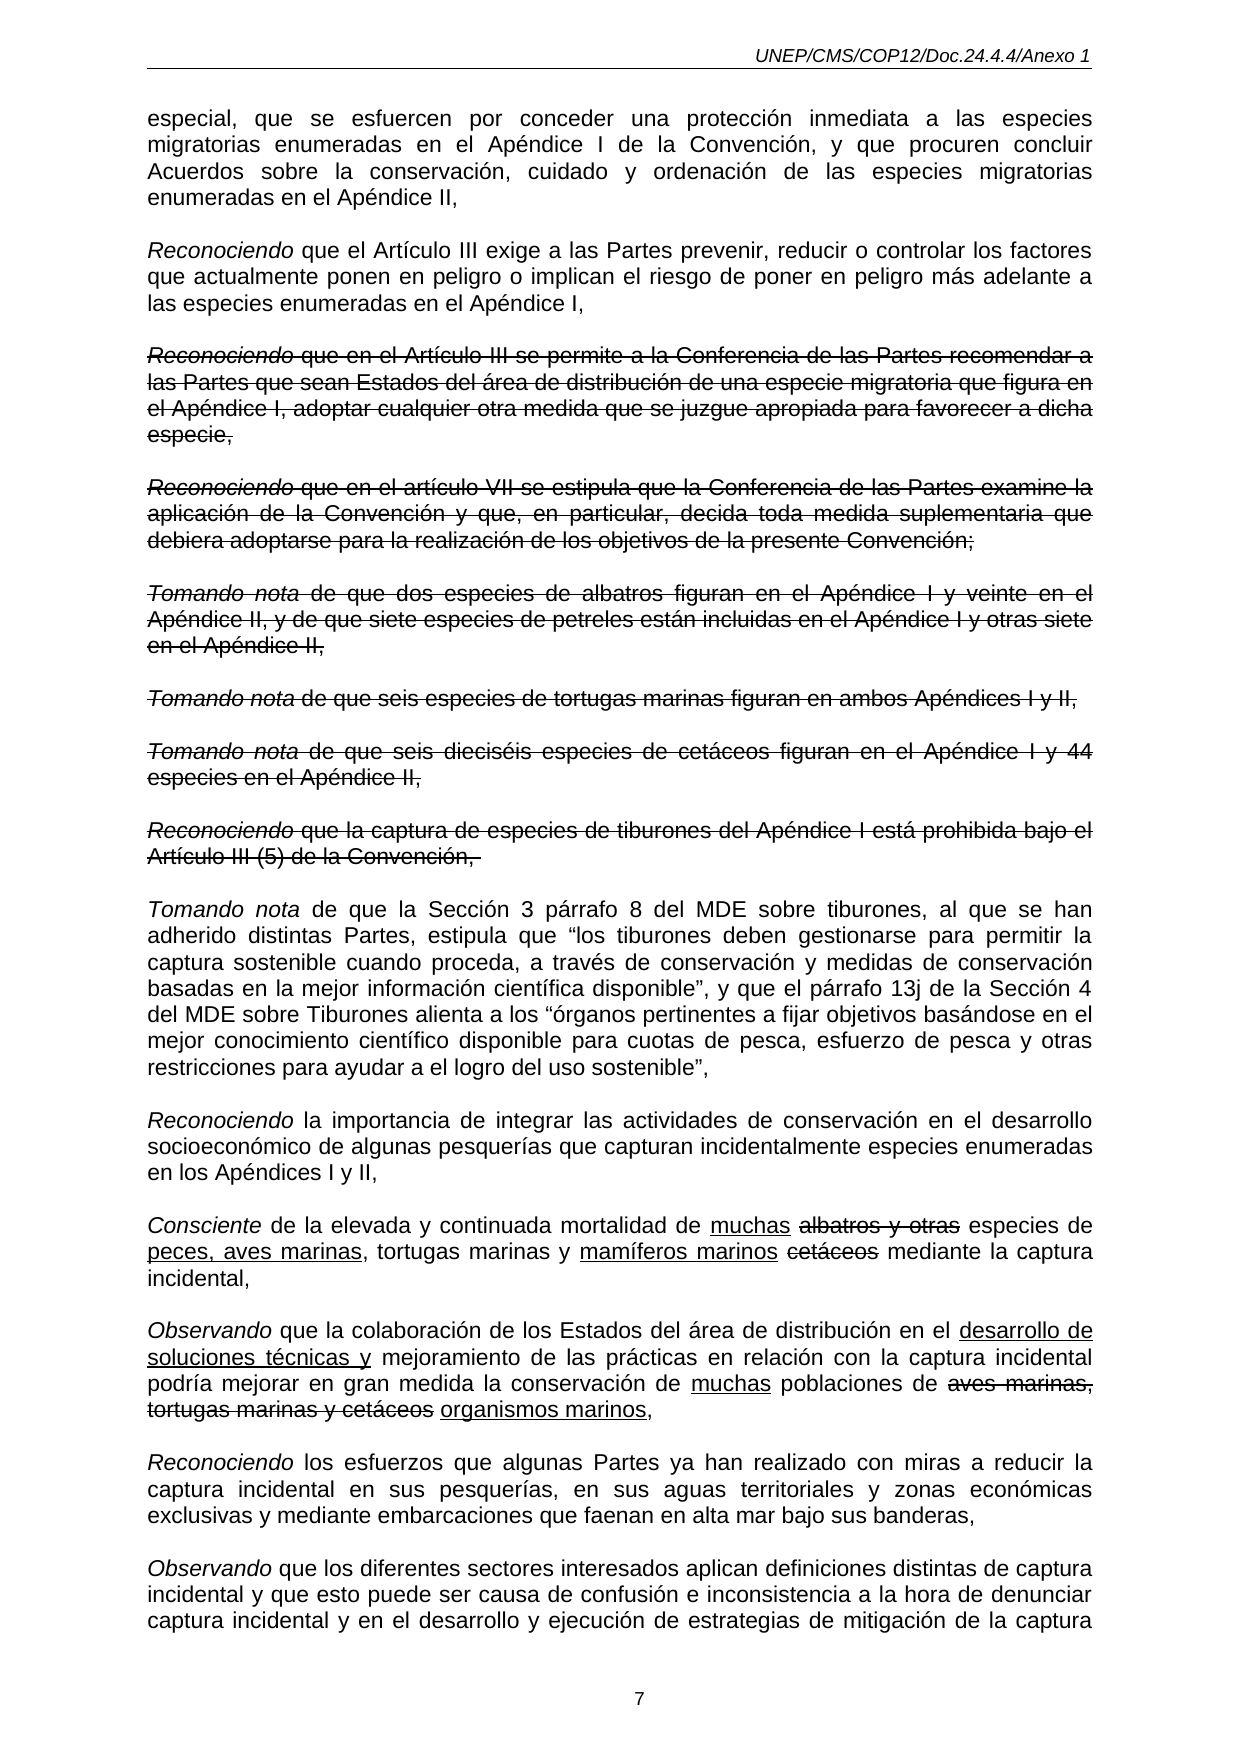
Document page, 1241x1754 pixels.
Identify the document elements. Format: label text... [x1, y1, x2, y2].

text Reconociendo que en el artículo VII se estipula que la Conferencia de las Partes examine la aplicación de la Convención y que, en particular, decida toda medida suplementaria que debiera adoptarse para la realización de los objetivos de la presente Convención; [147, 490, 1093, 515]
text Reconociendo que en el Artículo III se permite a la Conferencia de las Partes recomendar a las Partes que sean Estados del área de distribución de una especie migratoria que figura en el Apéndice I, adoptar cualquier otra medida que se juzgue apropiada para favorecer a dicha especie, [147, 358, 1093, 383]
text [147, 105, 1093, 211]
text Tomando nota de que seis dieciséis especies de cetáceos figuran en el Apéndice I y 44 especies en el Apéndice II, [147, 738, 1093, 752]
text Tomando nota de que la Sección 3 párrafo 8 del MDE sobre tiburones, al que se han adherido distintas Partes, estipula que “los tiburones deben gestionarse para permitir la captura sostenible cuando proceda, a través de conservación y medidas de conservación basadas en la mejor información científica disponible”, y que el párrafo 13j de la Sección 4 del MDE sobre Tiburones alienta a los “órganos pertinentes a fijar objetivos basándose en el mejor conocimiento científico disponible para cuotas de pesca, esfuerzo de pesca y otras restricciones para ayudar a el logro del uso sostenible”, [147, 896, 1093, 1080]
text Observando que la colaboración de los Estados del área de distribución en el desarrollo de soluciones técnicas y mejoramiento de las prácticas en relación con la captura incidental podría mejorar en gran medida la conservación de muchas poblaciones de aves marinas, tortugas marinas y cetáceos organismos marinos, [147, 1317, 1093, 1423]
text Reconociendo que el Artículo III exige a las Partes prevenir, reducir o controlar los factores que actualmente ponen en peligro o implican el riesgo de poner en peligro más adelante a las especies enumeradas en el Apéndice I, [147, 237, 1093, 316]
text Reconociendo que en el Artículo III se permite a la Conferencia de las Partes recomendar a las Partes que sean Estados del área de distribución de una especie migratoria que figura en el Apéndice I, adoptar cualquier otra medida que se juzgue apropiada para favorecer a dicha especie, [147, 410, 1093, 448]
text Reconociendo que la captura de especies de tiburones del Apéndice I está prohibida bajo el Artículo III (5) de la Convención, [147, 817, 1093, 831]
text Reconociendo la importancia de integrar las actividades de conservación en el desarrollo socioeconómico de algunas pesquerías que capturan incidentalmente especies enumeradas en los Apéndices I y II, [147, 1107, 1093, 1186]
text Tomando nota de que seis dieciséis especies de cetáceos figuran en el Apéndice I y 44 especies en el Apéndice II, [147, 753, 1093, 790]
text Tomando nota de que dos especies de albatros figuran en el Apéndice I y veinte en el Apéndice II, y de que siete especies de petreles están incluidas en el Apéndice I y otras siete en el Apéndice II, [147, 579, 1093, 594]
text Reconociendo los esfuerzos que algunas Partes ya han realizado con miras a reducir la captura incidental en sus pesquerías, en sus aguas territoriales y zonas económicas exclusivas y mediante embarcaciones que faenan en alta mar bajo sus banderas, [147, 1449, 1093, 1528]
text Tomando nota de que seis especies de tortugas marinas figuran en ambos Apéndices I y II, [147, 685, 1093, 711]
text Tomando nota de que dos especies de albatros figuran en el Apéndice I y veinte en el Apéndice II, y de que siete especies de petreles están incluidas en el Apéndice I y otras siete en el Apéndice II, [147, 595, 1093, 620]
text Consciente de la elevada y continuada mortalidad de muchas albatros y otras especies de peces, aves marinas, tortugas marinas y mamíferos marinos cetáceos mediante la captura incidental, [147, 1212, 1093, 1291]
text Reconociendo que la captura de especies de tiburones del Apéndice I está prohibida bajo el Artículo III (5) de la Convención, [147, 832, 1093, 869]
text Tomando nota de que dos especies de albatros figuran en el Apéndice I y veinte en el Apéndice II, y de que siete especies de petreles están incluidas en el Apéndice I y otras siete en el Apéndice II, [147, 621, 1093, 658]
text Reconociendo que en el Artículo III se permite a la Conferencia de las Partes recomendar a las Partes que sean Estados del área de distribución de una especie migratoria que figura en el Apéndice I, adoptar cualquier otra medida que se juzgue apropiada para favorecer a dicha especie, [147, 384, 1093, 409]
text Reconociendo que en el artículo VII se estipula que la Conferencia de las Partes examine la aplicación de la Convención y que, en particular, decida toda medida suplementaria que debiera adoptarse para la realización de los objetivos de la presente Convención; [147, 516, 1093, 553]
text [147, 1554, 1093, 1634]
